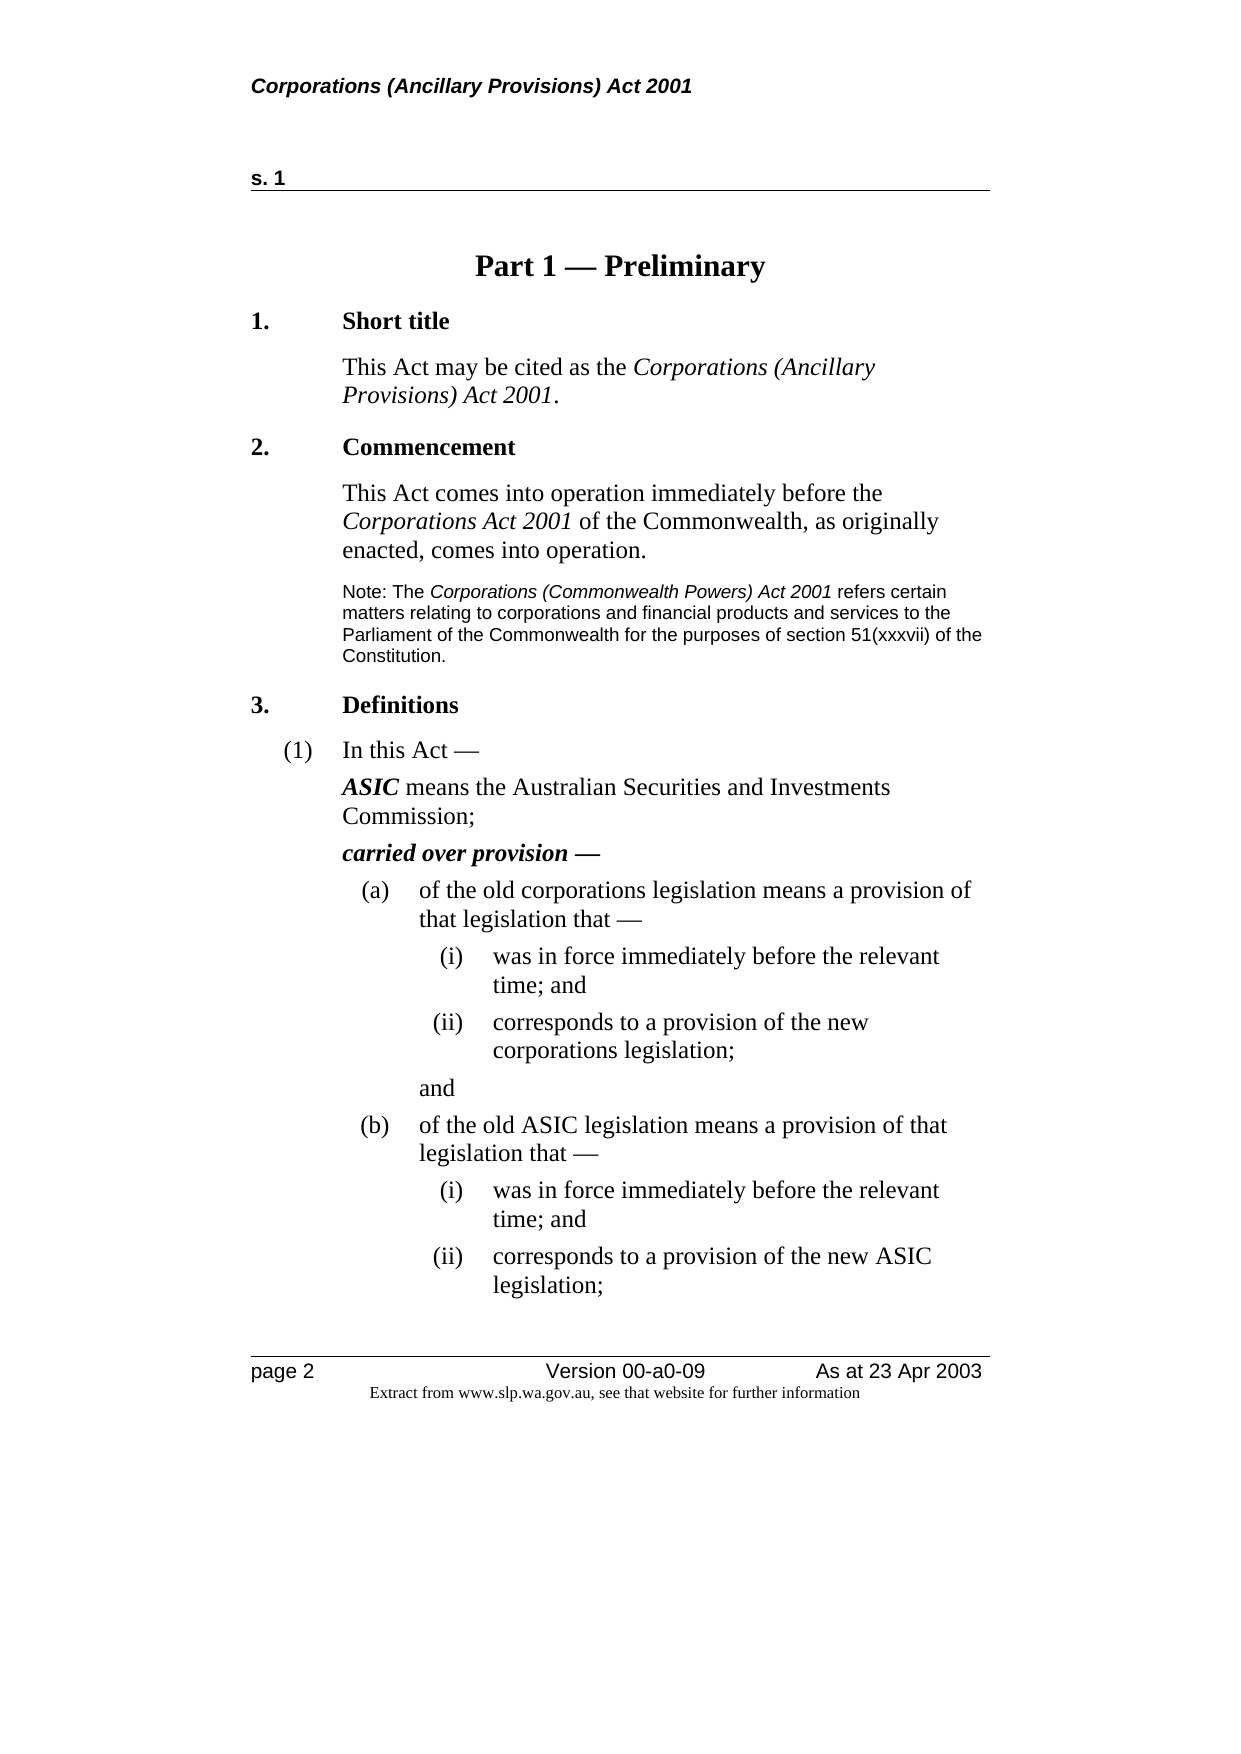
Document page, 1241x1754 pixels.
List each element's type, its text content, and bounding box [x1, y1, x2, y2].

text This Act comes into operation immediately before the Corporations Act 2001 of the Commonwealth, as originally enacted, comes into operation. [251, 478, 990, 564]
subtitle 2. Commencement [251, 432, 990, 461]
text carried over provision — [251, 838, 990, 867]
text Note: The Corporations (Commonwealth Powers) Act 2001 refers certain matters relating to corporations and financial products and services to the Parliament of the Commonwealth for the purposes of section 51(xxxvii) of the Constitution. [342, 581, 990, 667]
text This Act may be cited as the Corporations (Ancillary Provisions) Act 2001. [251, 352, 990, 409]
text (a) of the old corporations legislation means a provision of that legislation that — [251, 875, 990, 933]
subtitle 3. Definitions [251, 690, 990, 718]
text ASIC means the Australian Securities and Investments Commission; [251, 772, 990, 830]
text and [251, 1073, 990, 1101]
text (i) was in force immediately before the relevant time; and [251, 1176, 990, 1233]
text (ii) corresponds to a provision of the new ASIC legislation; [251, 1241, 990, 1299]
subtitle 1. Short title [251, 306, 990, 335]
text (b) of the old ASIC legislation means a provision of that legislation that — [251, 1110, 990, 1167]
text (ii) corresponds to a provision of the new corporations legislation; [251, 1007, 990, 1064]
subtitle Part 1 — Preliminary [251, 247, 990, 283]
text (i) was in force immediately before the relevant time; and [251, 941, 990, 998]
text (1) In this Act — [251, 735, 990, 764]
